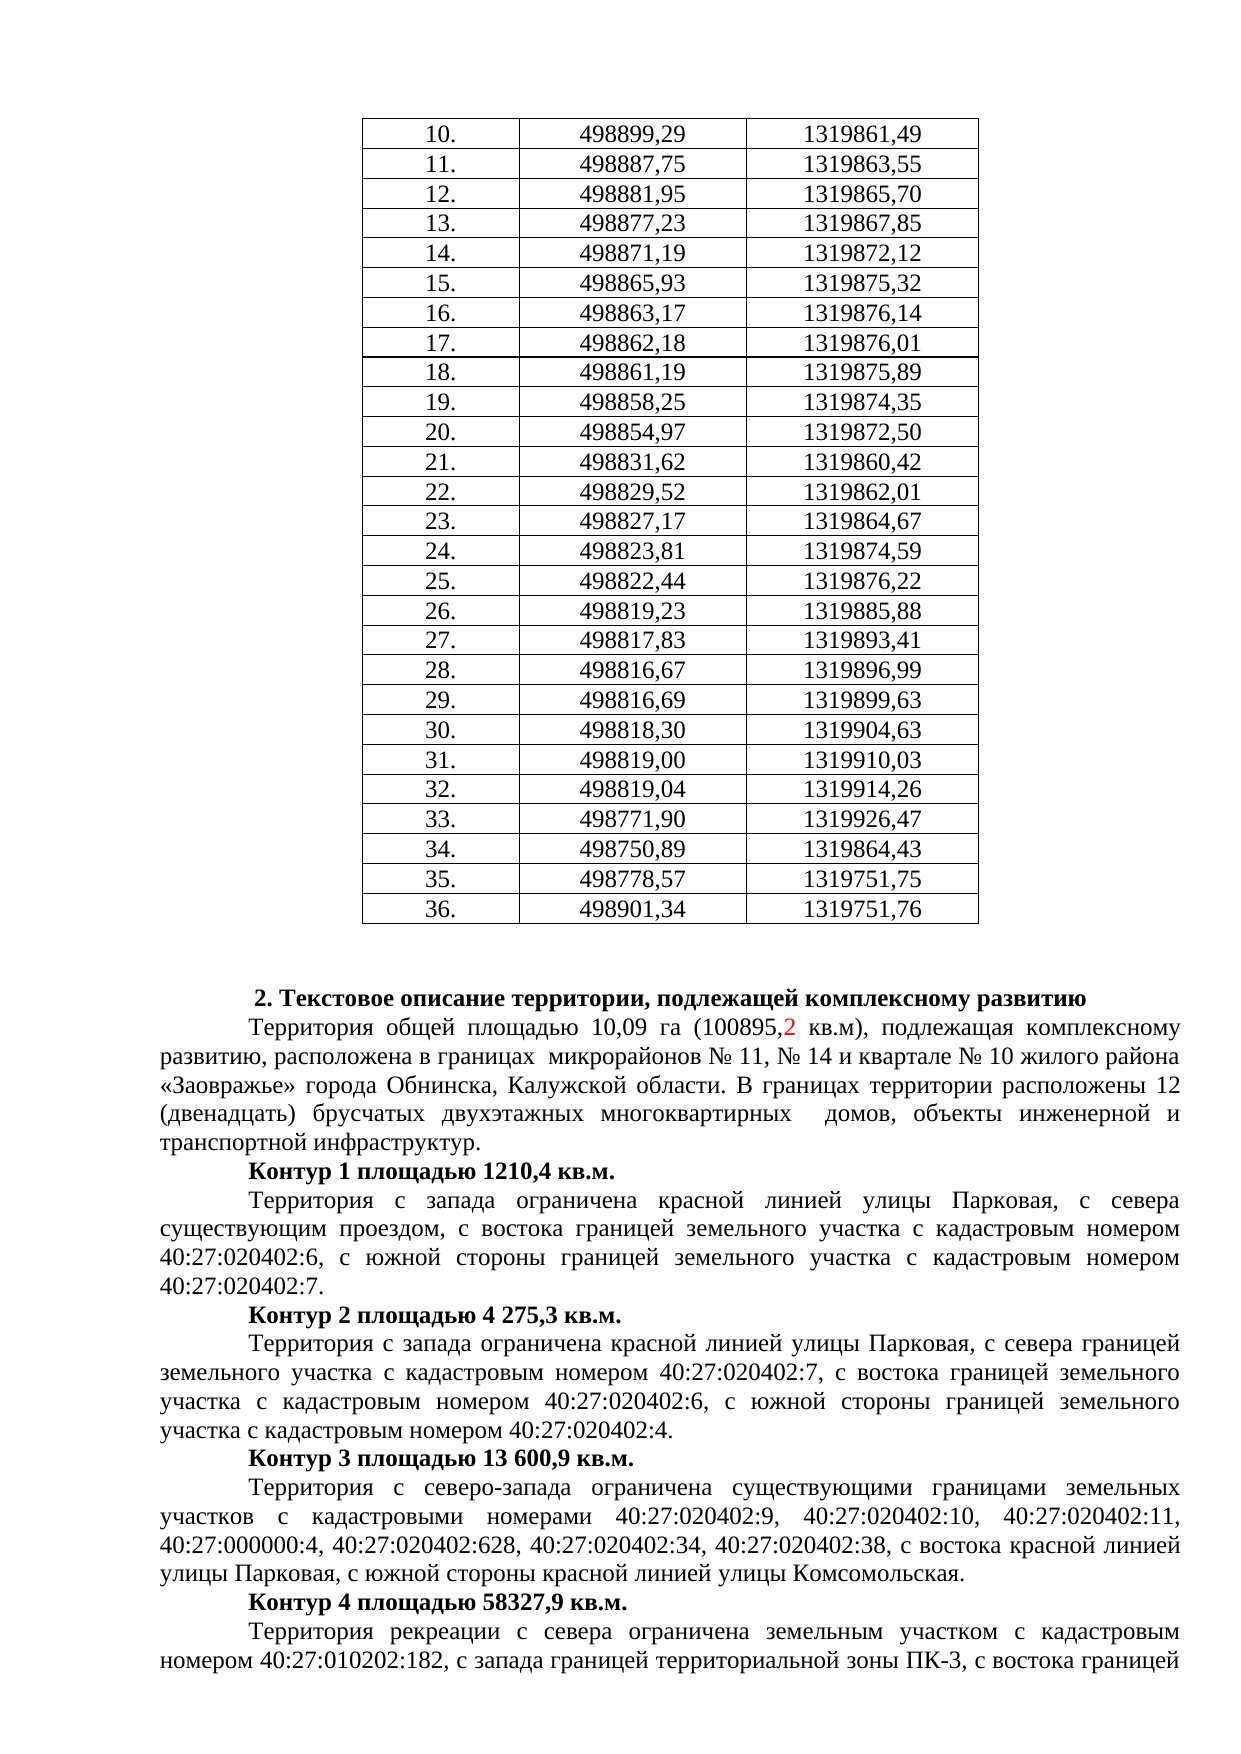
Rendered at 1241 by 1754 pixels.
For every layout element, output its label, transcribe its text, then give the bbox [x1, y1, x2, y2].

table_cell 23. [363, 506, 519, 535]
table_cell 498778,57 [520, 864, 746, 893]
table_cell 1319867,85 [747, 209, 978, 237]
table_cell 1319872,50 [747, 417, 978, 446]
table_cell 1319876,01 [747, 328, 978, 356]
table_cell 498877,23 [520, 209, 746, 237]
table_cell 498771,90 [520, 804, 746, 833]
table_cell 498750,89 [520, 834, 746, 863]
table_cell 1319926,47 [747, 804, 978, 833]
table_cell 498816,67 [520, 655, 746, 684]
text Территория с запада ограничена красной линией улицы Парковая, с севера существующим проездом, с востока границей земельного участка с кадастровым номером 40:27:020402:6, с южной стороны границей земельного участка с кадастровым номером 40:27:020402:7. [159, 1185, 1181, 1300]
table_cell 498901,34 [520, 894, 746, 922]
table_cell 20. [363, 417, 519, 446]
table_cell 12. [363, 179, 519, 207]
table_cell 1319874,59 [747, 536, 978, 565]
table_cell 498817,83 [520, 626, 746, 654]
table_cell 13. [363, 209, 519, 237]
table_cell 1319875,32 [747, 268, 978, 297]
table_cell 31. [363, 745, 519, 773]
table_cell 498881,95 [520, 179, 746, 207]
table_cell 1319914,26 [747, 775, 978, 803]
table_cell 19. [363, 387, 519, 416]
table_cell 498822,44 [520, 566, 746, 595]
table_cell 34. [363, 834, 519, 863]
table_cell 1319875,89 [747, 358, 978, 386]
table_cell 498819,00 [520, 745, 746, 773]
table_cell 29. [363, 685, 519, 714]
table_cell 24. [363, 536, 519, 565]
table_cell 1319876,22 [747, 566, 978, 595]
table_cell 498863,17 [520, 298, 746, 327]
table_cell 1319874,35 [747, 387, 978, 416]
table_cell 17. [363, 328, 519, 356]
table_cell 22. [363, 477, 519, 505]
table_cell 11. [363, 149, 519, 178]
table_cell 30. [363, 715, 519, 744]
table_cell 498819,04 [520, 775, 746, 803]
table_cell 10. [363, 119, 519, 148]
table_cell 1319864,43 [747, 834, 978, 863]
table_cell 27. [363, 626, 519, 654]
table_cell 1319751,76 [747, 894, 978, 922]
text 2. Текстовое описание территории, подлежащей комплексному развитию [159, 983, 1181, 1012]
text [159, 1616, 1181, 1673]
table_cell 1319893,41 [747, 626, 978, 654]
table_cell 1319861,49 [747, 119, 978, 148]
table_cell 1319910,03 [747, 745, 978, 773]
table_cell 498887,75 [520, 149, 746, 178]
table_cell 498818,30 [520, 715, 746, 744]
table_cell 498823,81 [520, 536, 746, 565]
table_cell 1319876,14 [747, 298, 978, 327]
table_cell 26. [363, 596, 519, 624]
table_cell 1319864,67 [747, 506, 978, 535]
table_cell 18. [363, 358, 519, 386]
table_cell 16. [363, 298, 519, 327]
table_cell 32. [363, 775, 519, 803]
table_cell 36. [363, 894, 519, 922]
table_cell 498827,17 [520, 506, 746, 535]
text Территория общей площадью 10,09 га (100895,2 кв.м), подлежащая комплексному развитию, расположена в границах микрорайонов № 11, № 14 и квартале № 10 жилого района «Заовражье» города Обнинска, Калужской области. В границах территории расположены 12 (двенадцать) брусчатых двухэтажных многоквартирных домов, объекты инженерной и транспортной инфраструктур. [159, 1012, 1181, 1156]
table_cell 25. [363, 566, 519, 595]
table_cell 33. [363, 804, 519, 833]
table_cell 498865,93 [520, 268, 746, 297]
table_cell 35. [363, 864, 519, 893]
table_cell 498858,25 [520, 387, 746, 416]
table_cell 498854,97 [520, 417, 746, 446]
text Территория с запада ограничена красной линией улицы Парковая, с севера границей земельного участка с кадастровым номером 40:27:020402:7, с востока границей земельного участка с кадастровым номером 40:27:020402:6, с южной стороны границей земельного участка с кадастровым номером 40:27:020402:4. [159, 1328, 1181, 1443]
table_cell 15. [363, 268, 519, 297]
table_cell 498862,18 [520, 328, 746, 356]
text Контур 3 площадью 13 600,9 кв.м. [159, 1443, 1181, 1472]
text Контур 2 площадью 4 275,3 кв.м. [159, 1300, 1181, 1328]
table_cell 498861,19 [520, 358, 746, 386]
table_cell 498829,52 [520, 477, 746, 505]
table_cell 14. [363, 238, 519, 267]
table_cell 498871,19 [520, 238, 746, 267]
table_cell 1319872,12 [747, 238, 978, 267]
table_cell 1319904,63 [747, 715, 978, 744]
text Территория с северо-запада ограничена существующими границами земельных участков с кадастровыми номерами 40:27:020402:9, 40:27:020402:10, 40:27:020402:11, 40:27:000000:4, 40:27:020402:628, 40:27:020402:34, 40:27:020402:38, с востока красной линией улицы Парковая, с южной стороны красной линией улицы Комсомольская. [159, 1472, 1181, 1587]
text Контур 4 площадью 58327,9 кв.м. [159, 1587, 1181, 1616]
table_cell 21. [363, 447, 519, 476]
table_cell 498816,69 [520, 685, 746, 714]
table_cell 1319899,63 [747, 685, 978, 714]
table_cell 1319865,70 [747, 179, 978, 207]
table_cell 1319862,01 [747, 477, 978, 505]
table_cell 498831,62 [520, 447, 746, 476]
table_cell 498819,23 [520, 596, 746, 624]
table_cell 1319885,88 [747, 596, 978, 624]
table_cell 1319860,42 [747, 447, 978, 476]
table_cell 1319751,75 [747, 864, 978, 893]
table_cell 1319896,99 [747, 655, 978, 684]
table_cell 28. [363, 655, 519, 684]
text Контур 1 площадью 1210,4 кв.м. [159, 1156, 1181, 1185]
table_cell 1319863,55 [747, 149, 978, 178]
table_cell 498899,29 [520, 119, 746, 148]
